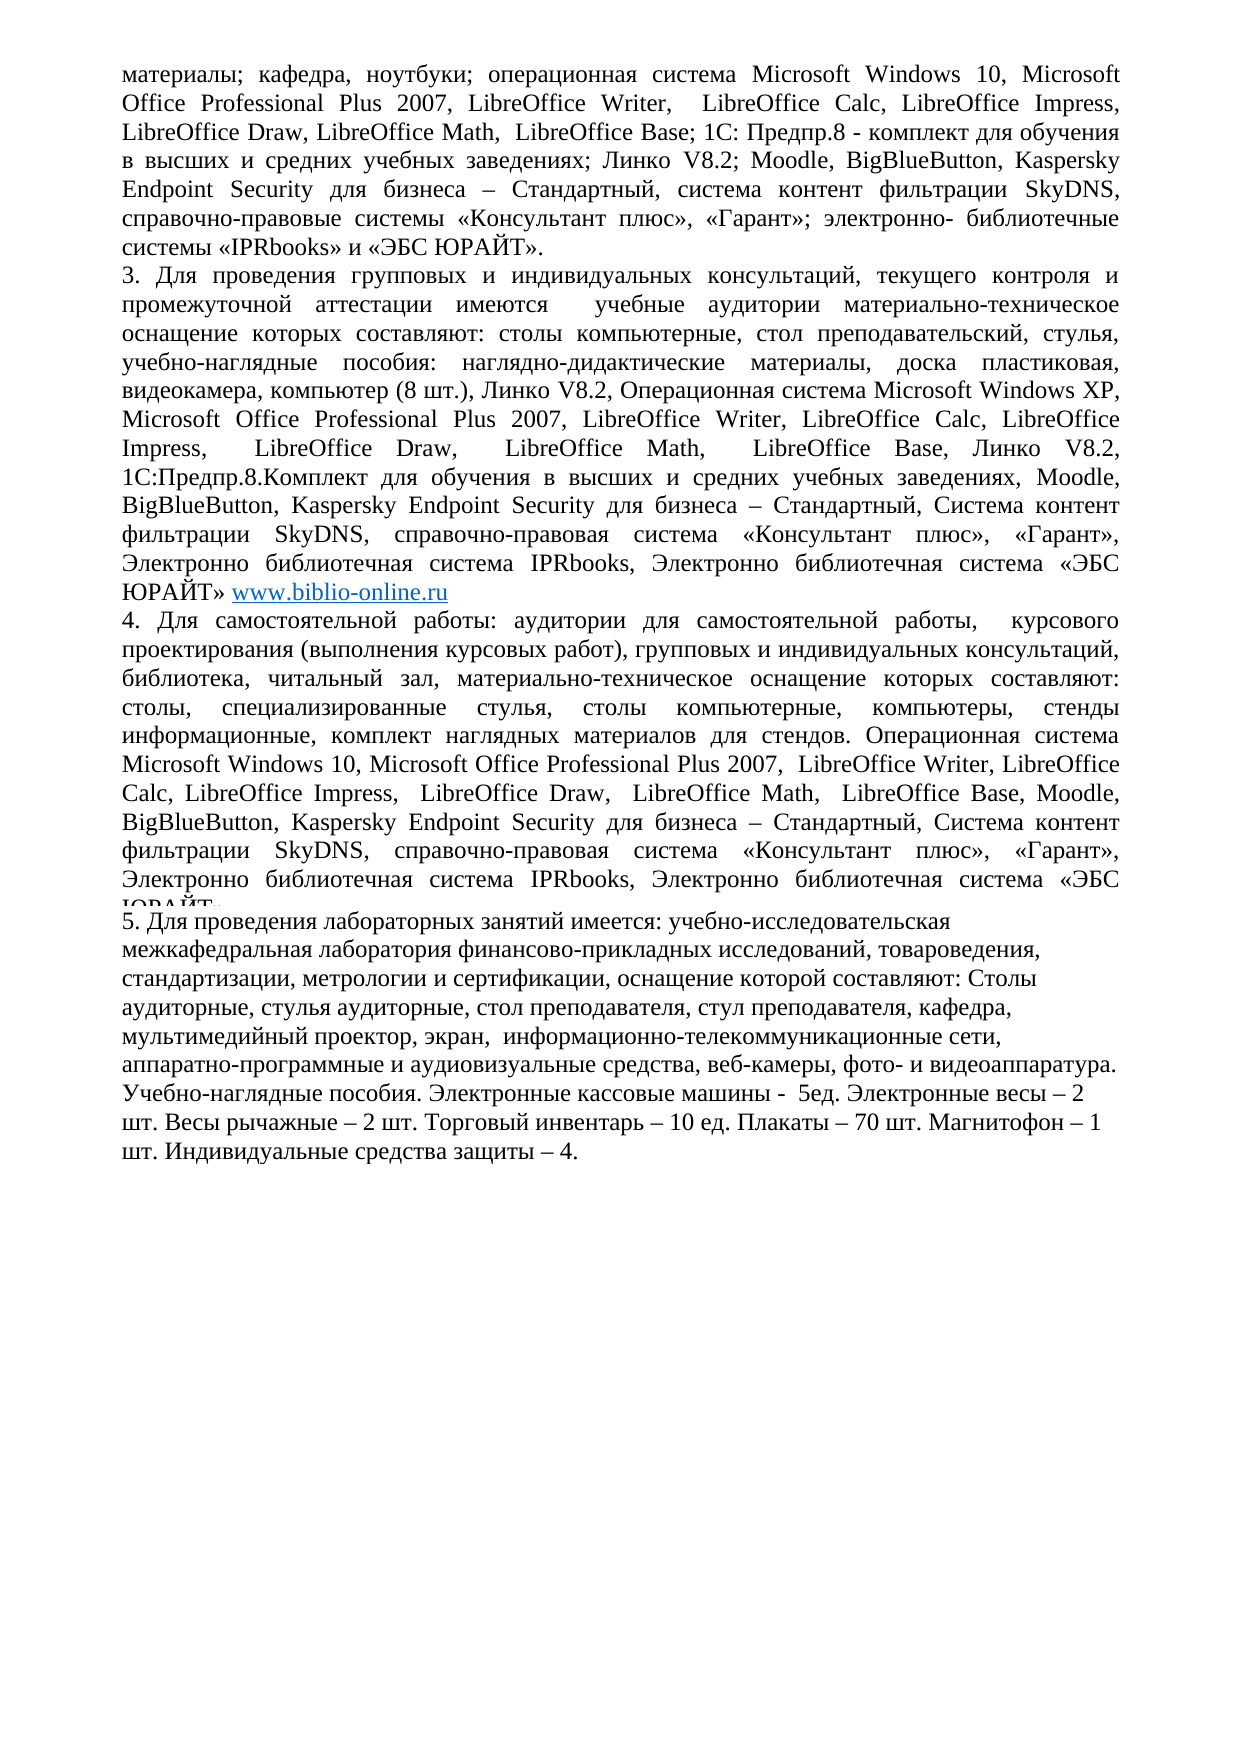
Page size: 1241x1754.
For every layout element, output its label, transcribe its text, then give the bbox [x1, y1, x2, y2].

table_cell 5. Для проведения лабораторных занятий имеется: учебно-исследовательская межкафедральная лаборатория финансово-прикладных исследований, товароведения, стандартизации, метрологии и сертификации, оснащение которой составляют: Столы аудиторные, стулья аудиторные, стол преподавателя, стул преподавателя, кафедра, мультимедийный проектор, экран, информационно-телекоммуникационные сети, аппаратно-программные и аудиовизуальные средства, веб-камеры, фото- и видеоаппаратура. Учебно-наглядные пособия. Электронные кассовые машины - 5ед. Электронные весы – 2 шт. Весы рычажные – 2 шт. Торговый инвентарь – 10 ед. Плакаты – 70 шт. Магнитофон – 1 шт. Индивидуальные средства защиты – 4. [118, 906, 1124, 1164]
table_header материалы; кафедра, ноутбуки; операционная система Microsoft Windows 10, Microsoft Office Professional Plus 2007, LibreOffice Writer, LibreOffice Calc, LibreOffice Impress, LibreOffice Draw, LibreOffice Math, LibreOffice Base; 1С: Предпр.8 - комплект для обучения в высших и средних учебных заведениях; Линко V8.2; Moodle, BigBlueButton, Kaspersky Endpoint Security для бизнеса – Стандартный, система контент фильтрации SkyDNS, справочно-правовые системы «Консультант плюс», «Гарант»; электронно- библиотечные системы «IPRbooks» и «ЭБС ЮРАЙТ». 3. Для проведения групповых и индивидуальных консультаций, текущего контроля и промежуточной аттестации имеются учебные аудитории материально-техническое оснащение которых составляют: столы компьютерные, стол преподавательский, стулья, учебно-наглядные пособия: наглядно-дидактические материалы, доска пластиковая, видеокамера, компьютер (8 шт.), Линко V8.2, Операционная система Microsoft Windows XP, Microsoft Office Professional Plus 2007, LibreOffice Writer, LibreOffice Calc, LibreOffice Impress, LibreOffice Draw, LibreOffice Math, LibreOffice Base, Линко V8.2, 1С:Предпр.8.Комплект для обучения в высших и средних учебных заведениях, Moodle, BigBlueButton, Kaspersky Endpoint Security для бизнеса – Стандартный, Система контент фильтрации SkyDNS, справочно-правовая система «Консультант плюс», «Гарант», Электронно библиотечная система IPRbooks, Электронно библиотечная система «ЭБС ЮРАЙТ» www.biblio-online.ru 4. Для самостоятельной работы: аудитории для самостоятельной работы, курсового проектирования (выполнения курсовых работ), групповых и индивидуальных консультаций, библиотека, читальный зал, материально-техническое оснащение которых составляют: столы, специализированные стулья, столы компьютерные, компьютеры, стенды информационные, комплект наглядных материалов для стендов. Операционная система Microsoft Windows 10, Microsoft Office Professional Plus 2007, LibreOffice Writer, LibreOffice Calc, LibreOffice Impress, LibreOffice Draw, LibreOffice Math, LibreOffice Base, Moodle, BigBlueButton, Kaspersky Endpoint Security для бизнеса – Стандартный, Система контент фильтрации SkyDNS, справочно-правовая система «Консультант плюс», «Гарант», Электронно библиотечная система IPRbooks, Электронно библиотечная система «ЭБС ЮРАЙТ». [118, 59, 1124, 906]
